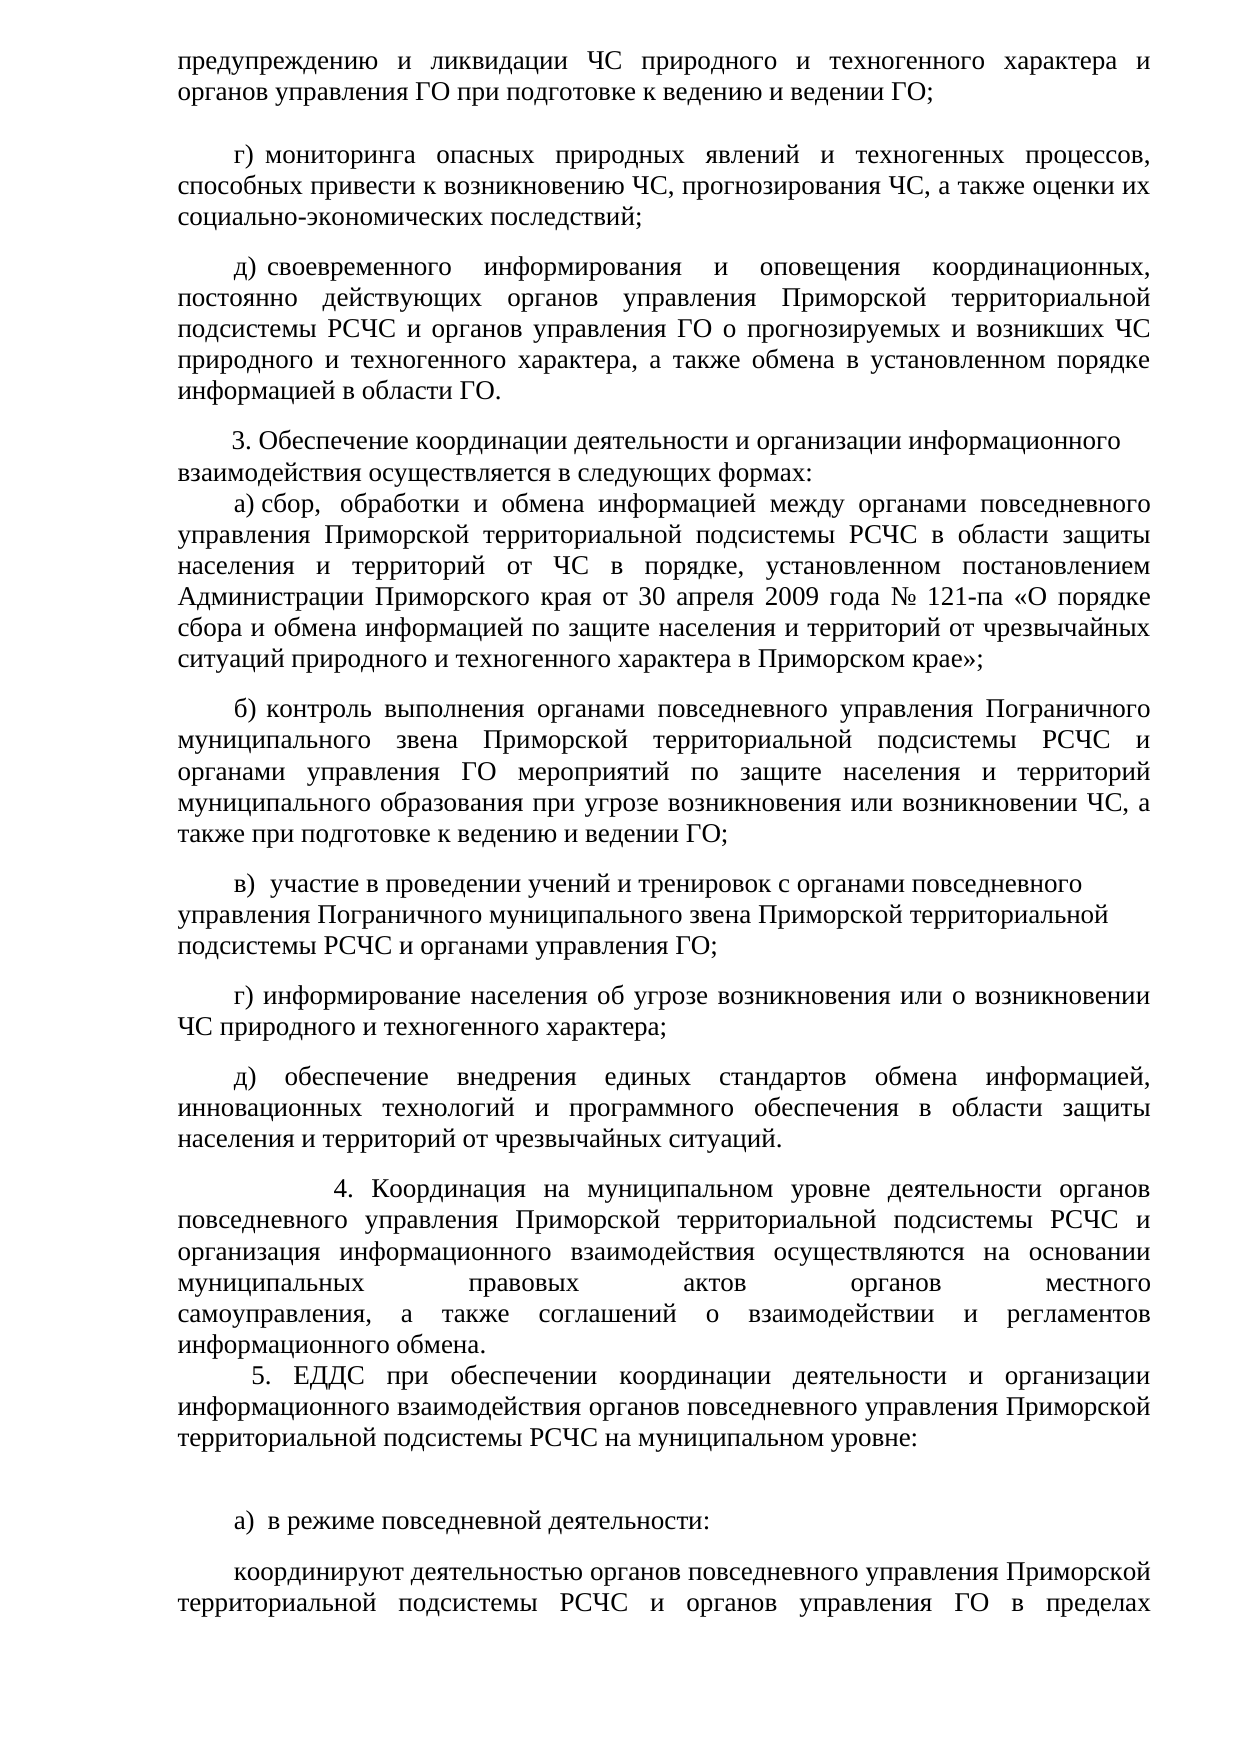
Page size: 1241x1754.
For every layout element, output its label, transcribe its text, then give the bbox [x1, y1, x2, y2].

text в) участие в проведении учений и тренировок с органами повседневного [177, 867, 1152, 898]
text г) мониторинга опасных природных явлений и техногенных процессов, способных привести к возникновению ЧС, прогнозирования ЧС, а также оценки их социально-экономических последствий; [177, 138, 1152, 231]
text г) информирование населения об угрозе возникновения или о возникновении ЧС природного и техногенного характера; [177, 979, 1152, 1041]
text управления Пограничного муниципального звена Приморской территориальной [177, 898, 1152, 929]
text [177, 44, 1152, 107]
text 5. ЕДДС при обеспечении координации деятельности и организации информационного взаимодействия органов повседневного управления Приморской территориальной подсистемы РСЧС на муниципальном уровне: [177, 1359, 1152, 1453]
text подсистемы РСЧС и органами управления ГО; [177, 929, 1152, 960]
text д) своевременного информирования и оповещения координационных, постоянно действующих органов управления Приморской территориальной подсистемы РСЧС и органов управления ГО о прогнозируемых и возникших ЧС природного и техногенного характера, а также обмена в установленном порядке информацией в области ГО. [177, 249, 1152, 405]
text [177, 1555, 1152, 1618]
text 3. Обеспечение координации деятельности и организации информационного взаимодействия осуществляется в следующих формах: [177, 424, 1152, 487]
text а) в режиме повседневной деятельности: [177, 1504, 1152, 1535]
text б) контроль выполнения органами повседневного управления Пограничного муниципального звена Приморской территориальной подсистемы РСЧС и органами управления ГО мероприятий по защите населения и территорий муниципального образования при угрозе возникновения или возникновении ЧС, а также при подготовке к ведению и ведении ГО; [177, 692, 1152, 848]
text а) сбор, обработки и обмена информацией между органами повседневного управления Приморской территориальной подсистемы РСЧС в области защиты населения и территорий от ЧС в порядке, установленном постановлением Администрации Приморского края от 30 апреля 2009 года № 121-па «О порядке сбора и обмена информацией по защите населения и территорий от чрезвычайных ситуаций природного и техногенного характера в Приморском крае»; [177, 487, 1152, 674]
text 4. Координация на муниципальном уровне деятельности органов повседневного управления Приморской территориальной подсистемы РСЧС и организация информационного взаимодействия осуществляются на основании муниципальных правовых актов органов местного самоуправления, а также соглашений о взаимодействии и регламентов информационного обмена. [177, 1172, 1152, 1359]
text д) обеспечение внедрения единых стандартов обмена информацией, инновационных технологий и программного обеспечения в области защиты населения и территорий от чрезвычайных ситуаций. [177, 1060, 1152, 1153]
